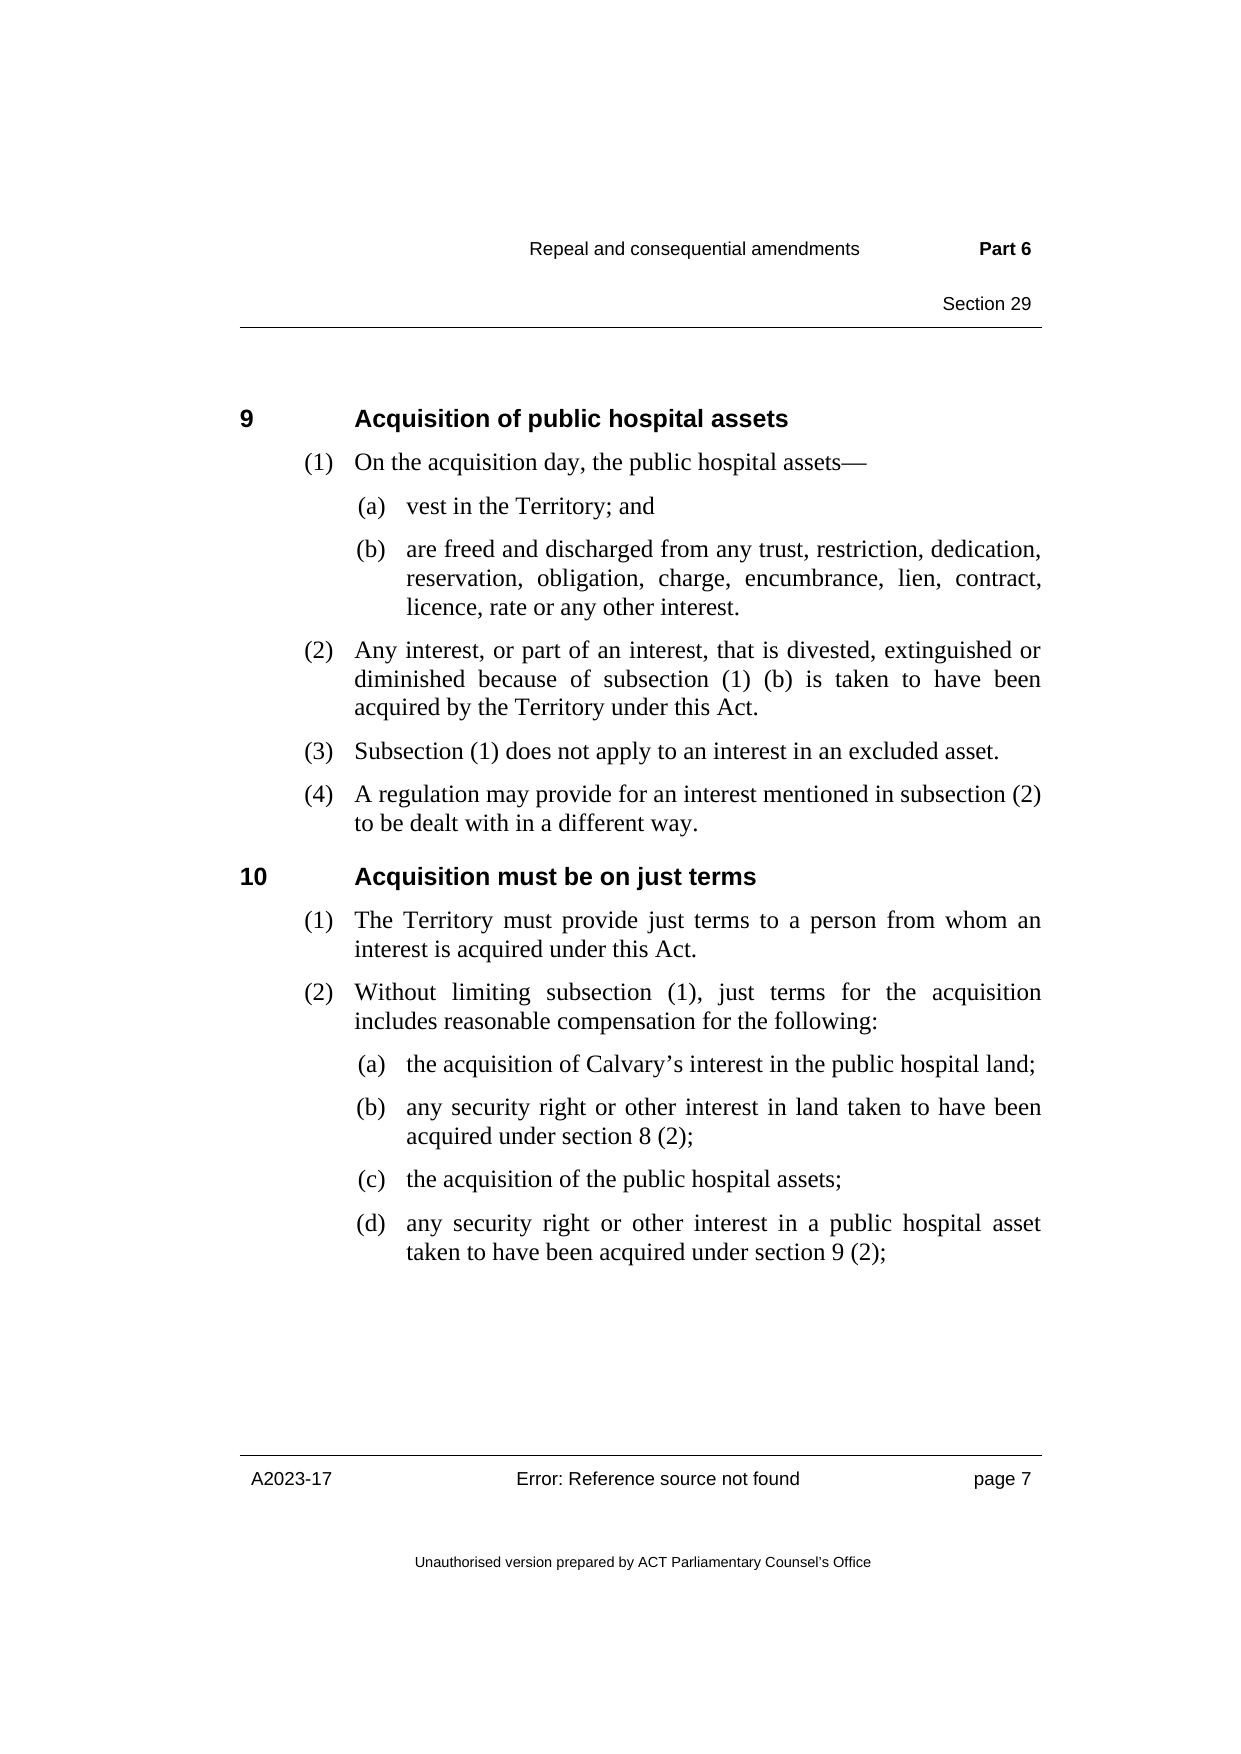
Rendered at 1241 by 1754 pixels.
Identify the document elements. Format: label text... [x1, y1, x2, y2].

text (a) the acquisition of Calvary’s interest in the public hospital land; [239, 1049, 1042, 1078]
text 10 Acquisition must be on just terms [239, 862, 1042, 890]
text (4) A regulation may provide for an interest mentioned in subsection (2) to be dealt with in a different way. [239, 779, 1042, 837]
text (1) On the acquisition day, the public hospital assets— [239, 447, 1042, 476]
text (b) any security right or other interest in land taken to have been acquired under section 8 (2); [239, 1092, 1042, 1150]
text (d) any security right or other interest in a public hospital asset taken to have been acquired under section 9 (2); [239, 1208, 1042, 1265]
text 9 Acquisition of public hospital assets [239, 404, 1042, 433]
text (2) Any interest, or part of an interest, that is divested, extinguished or diminished because of subsection (1) (b) is taken to have been acquired by the Territory under this Act. [239, 635, 1042, 721]
text (2) Without limiting subsection (1), just terms for the acquisition includes reasonable compensation for the following: [239, 977, 1042, 1034]
text (a) vest in the Territory; and [239, 491, 1042, 519]
text (c) the acquisition of the public hospital assets; [239, 1164, 1042, 1193]
text (3) Subsection (1) does not apply to an interest in an excluded asset. [239, 736, 1042, 764]
text (b) are freed and discharged from any trust, restriction, dedication, reservation, obligation, charge, encumbrance, lien, contract, licence, rate or any other interest. [239, 534, 1042, 620]
text (1) The Territory must provide just terms to a person from whom an interest is acquired under this Act. [239, 905, 1042, 962]
